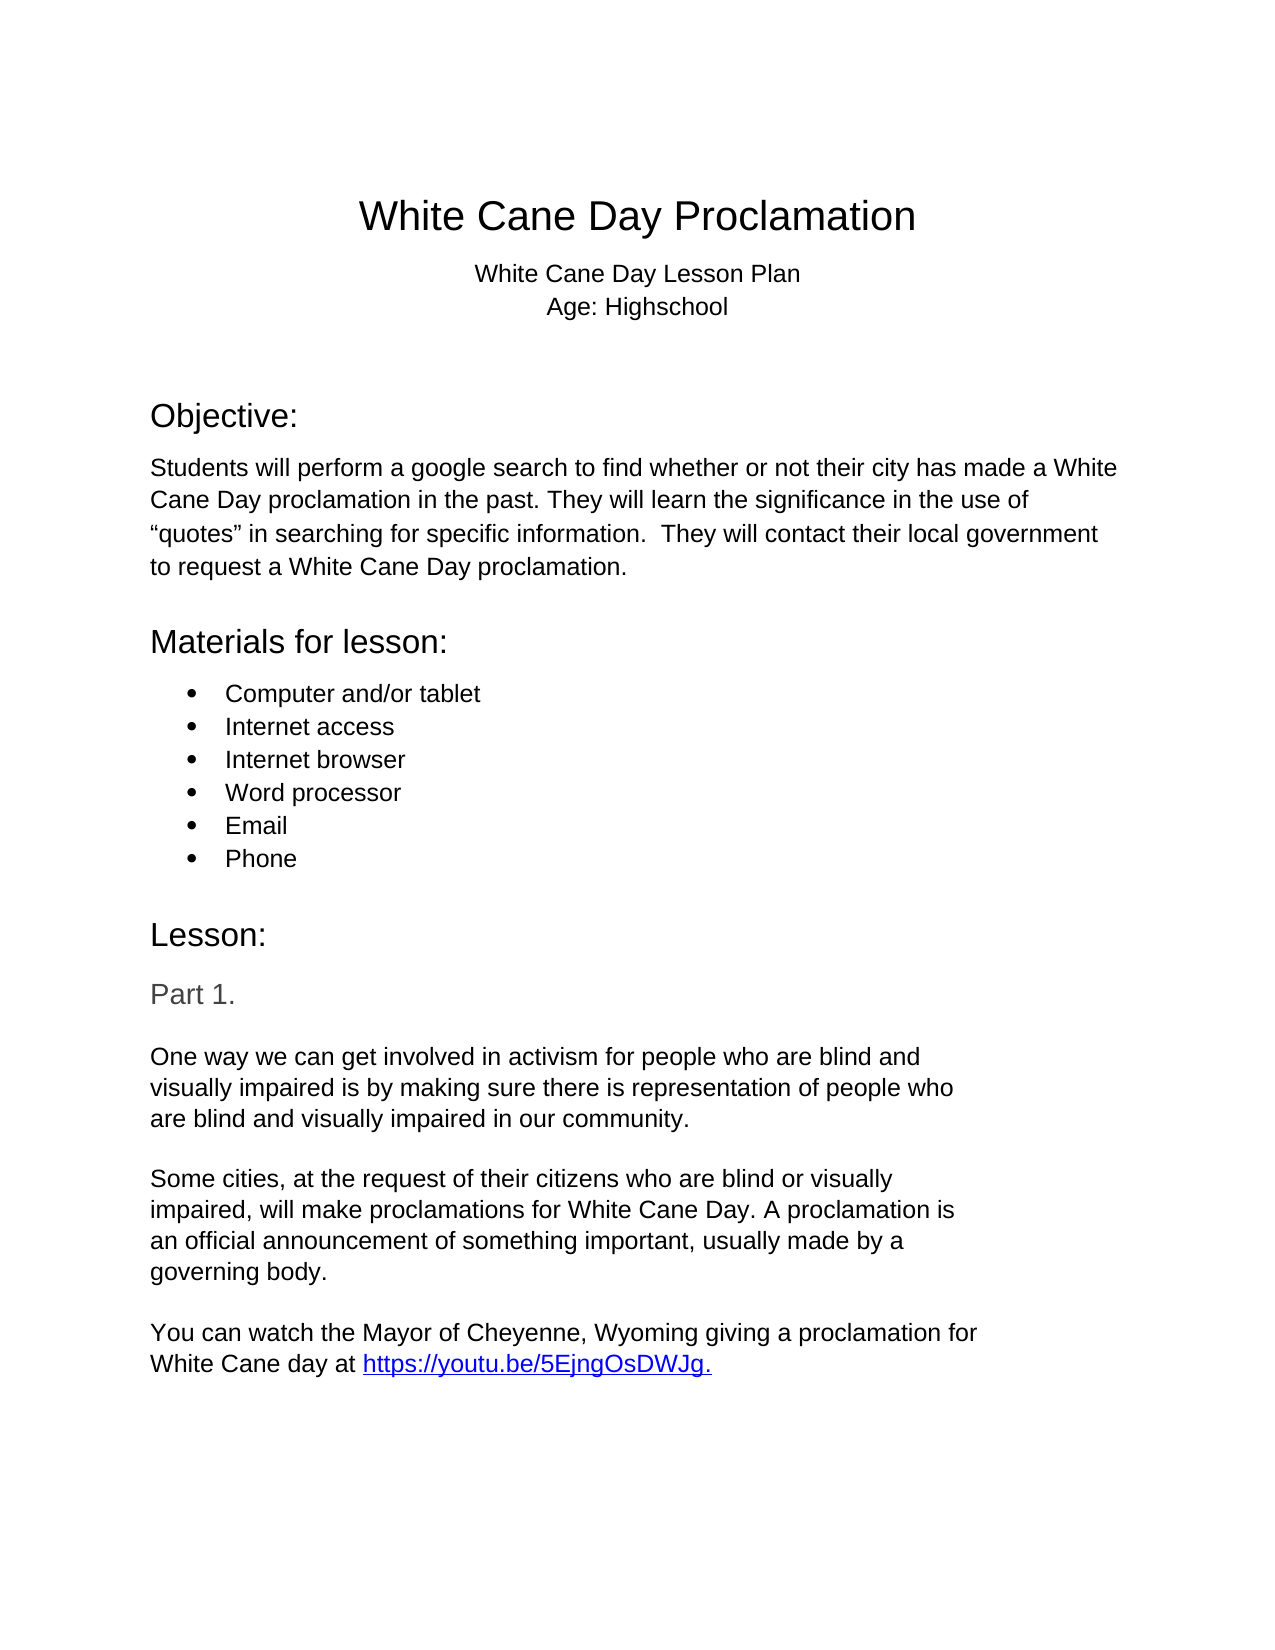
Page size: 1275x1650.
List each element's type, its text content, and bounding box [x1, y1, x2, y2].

subtitle Lesson: [150, 915, 1125, 953]
subtitle Materials for lesson: [150, 622, 1125, 661]
text One way we can get involved in activism for people who are blind and visually impaired is by making sure there is representation of people who are blind and visually impaired in our community. [150, 1042, 984, 1133]
text White Cane Day Lesson Plan [150, 259, 1125, 288]
subtitle Part 1. [150, 977, 984, 1010]
list Phone [187, 844, 1125, 873]
list Word processor [187, 778, 1125, 807]
list Internet browser [187, 745, 1125, 774]
list Internet access [187, 712, 1125, 741]
text Age: Highschool [150, 292, 1125, 321]
list Email [187, 811, 1125, 840]
list Computer and/or tablet [187, 679, 1125, 708]
subtitle White Cane Day Proclamation [150, 192, 1125, 239]
subtitle Objective: [150, 396, 1125, 434]
text Some cities, at the request of their citizens who are blind or visually impaired, will make proclamations for White Cane Day. A proclamation is an official announcement of something important, usually made by a governing body. [150, 1164, 984, 1286]
text You can watch the Mayor of Cheyenne, Wyoming giving a proclamation for White Cane day at https://youtu.be/5EjngOsDWJg. [150, 1318, 984, 1377]
text Students will perform a google search to find whether or not their city has made a White Cane Day proclamation in the past. They will learn the significance in the use of “quotes” in searching for specific information. They will contact their local government to request a White Cane Day proclamation. [150, 452, 1125, 580]
